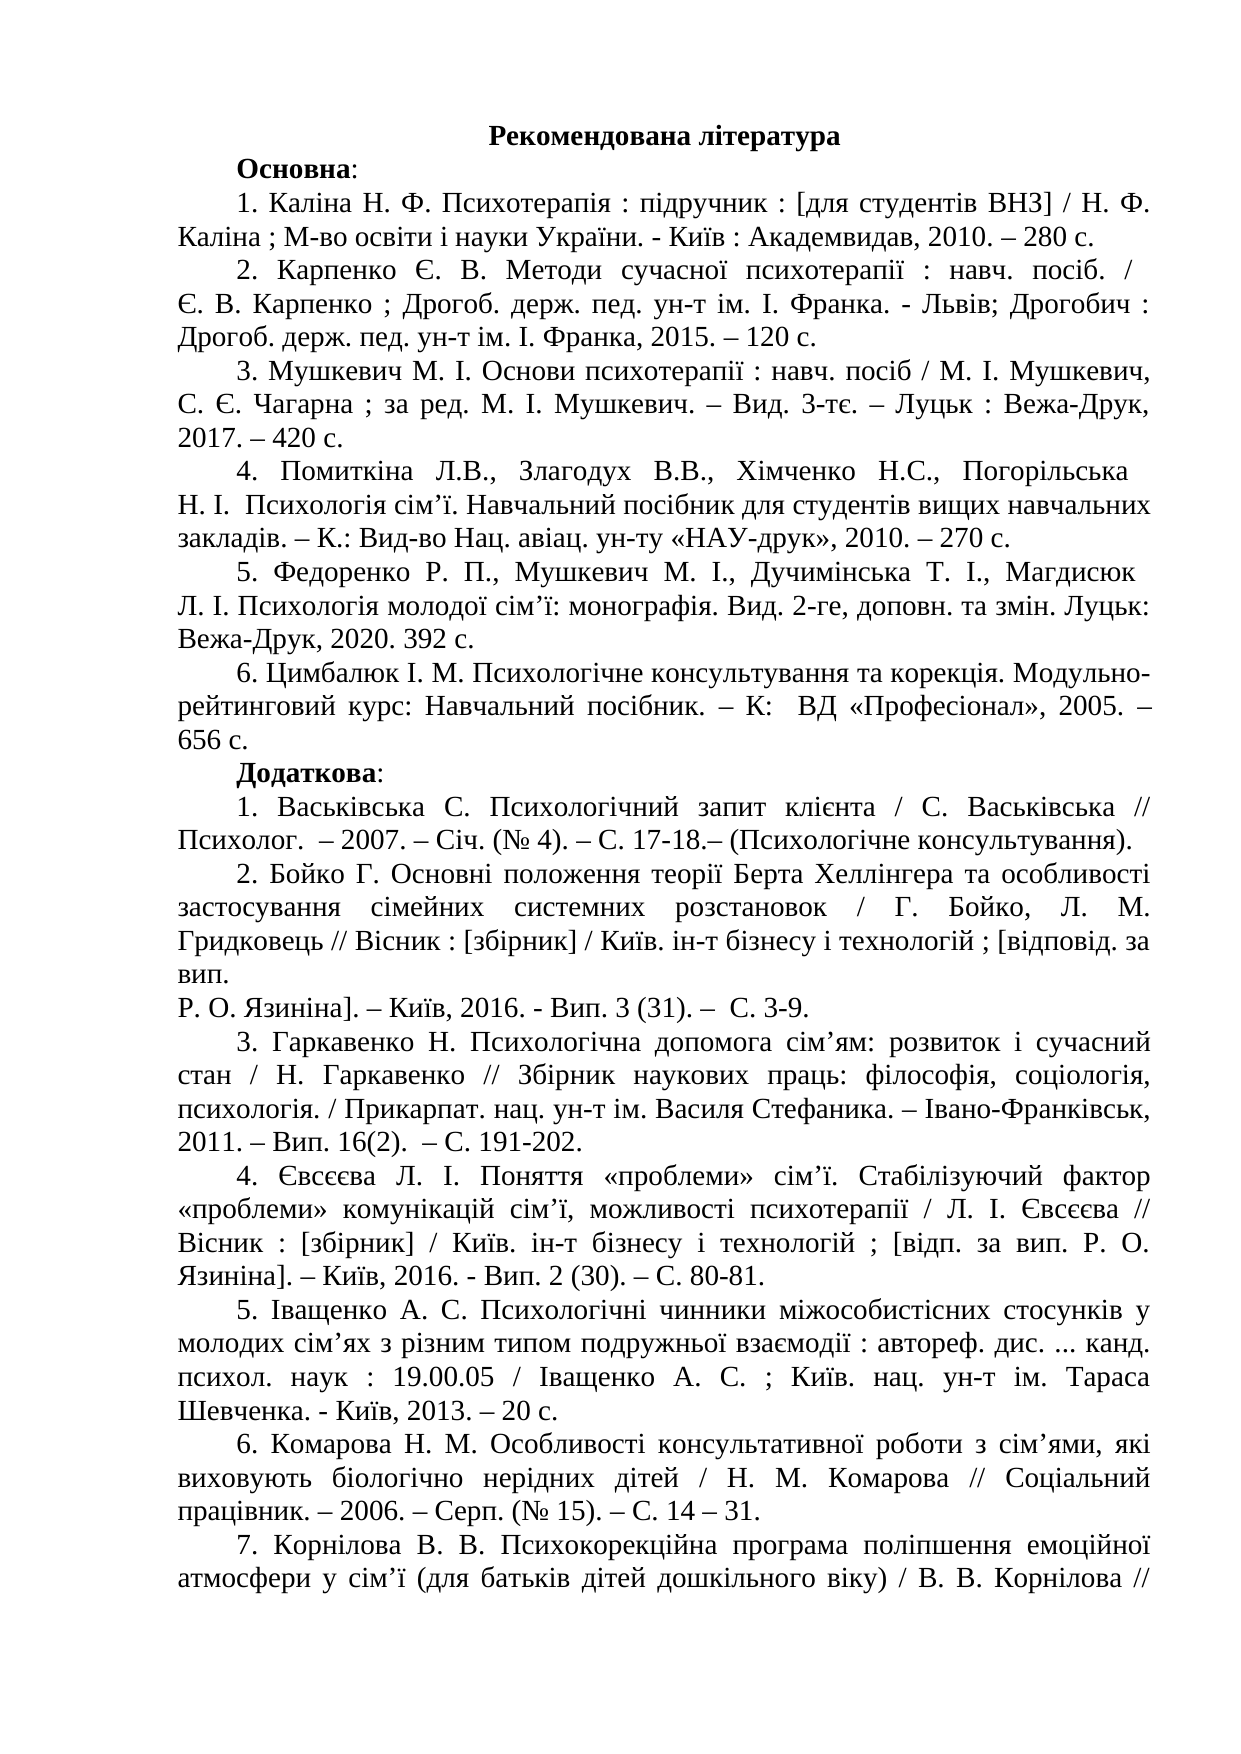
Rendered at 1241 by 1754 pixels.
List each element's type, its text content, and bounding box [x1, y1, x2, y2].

text 6. Цимбалюк І. М. Психологічне консультування та корекція. Модульно-рейтинговий курс: Навчальний посібник. – К: ВД «Професіонал», 2005. – 656 с. [177, 655, 1152, 755]
text 2. Карпенко Є. В. Методи сучасної психотерапії : навч. посіб. / Є. В. Карпенко ; Дрогоб. держ. пед. ун-т ім. І. Франка. - Львів; Дрогобич : Дрогоб. держ. пед. ун-т ім. І. Франка, 2015. – 120 с. [177, 252, 1152, 353]
text Рекомендована література [177, 118, 1152, 152]
text 3. Гаркавенко Н. Психологічна допомога сім’ям: розвиток і сучасний стан / Н. Гаркавенко // Збірник наукових праць: філософія, соціологія, психологія. / Прикарпат. нац. ун-т ім. Василя Стефаника. – Івано-Франківськ, 2011. – Вип. 16(2). – С. 191-202. [177, 1024, 1152, 1158]
text Додаткова: [177, 755, 1152, 789]
text 5. Федоренко Р. П., Мушкевич М. І., Дучимінська Т. І., Магдисюк Л. І. Психологія молодої сім’ї: монографія. Вид. 2-ге, доповн. та змін. Луцьк: Вежа-Друк, 2020. 392 с. [177, 554, 1152, 655]
text 4. Помиткіна Л.В., Злагодух В.В., Хімченко Н.С., Погорільська Н. І. Психологія сім’ї. Навчальний посібник для студентів вищих навчальних закладів. – К.: Вид-во Нац. авіац. ун-ту «НАУ-друк», 2010. – 270 с. [177, 453, 1152, 554]
text 4. Євсєєва Л. І. Поняття «проблеми» сім’ї. Стабілізуючий фактор «проблеми» комунікацій сім’ї, можливості психотерапії / Л. І. Євсєєва // Вісник : [збірник] / Київ. ін-т бізнесу і технологій ; [відп. за вип. Р. О. Язиніна]. – Київ, 2016. - Вип. 2 (30). – С. 80-81. [177, 1158, 1152, 1292]
text Основна: [177, 152, 1152, 185]
text 1. Каліна Н. Ф. Психотерапія : підручник : [для студентів ВНЗ] / Н. Ф. Каліна ; М-во освіти і науки України. - Київ : Академвидав, 2010. – 280 с. [177, 185, 1152, 252]
text 5. Іващенко А. С. Психологічні чинники міжособистісних стосунків у молодих сім’ях з різним типом подружньої взаємодії : автореф. дис. ... канд. психол. наук : 19.00.05 / Іващенко А. С. ; Київ. нац. ун-т ім. Тараса Шевченка. - Київ, 2013. – 20 с. [177, 1292, 1152, 1426]
text 2. Бойко Г. Основні положення теорії Берта Хеллінгера та особливості застосування сімейних системних розстановок / Г. Бойко, Л. М. Гридковець // Вісник : [збірник] / Київ. ін-т бізнесу і технологій ; [відповід. за вип. Р. О. Язиніна]. – Київ, 2016. - Вип. 3 (31). – С. 3-9. [177, 856, 1152, 1024]
text 3. Мушкевич М. І. Основи психотерапії : навч. посіб / М. І. Мушкевич, С. Є. Чагарна ; за ред. М. І. Мушкевич. – Вид. 3-тє. – Луцьк : Вежа-Друк, 2017. – 420 с. [177, 353, 1152, 453]
text 1. Васьківська С. Психологічний запит клієнта / С. Васьківська // Психолог. – 2007. – Січ. (№ 4). – С. 17-18.– (Психологічне консультування). [177, 789, 1152, 856]
text 6. Комарова Н. М. Особливості консультативної роботи з сім’ями, які виховують біологічно нерідних дітей / Н. М. Комарова // Соціальний працівник. – 2006. – Серп. (№ 15). – С. 14 – 31. [177, 1426, 1152, 1527]
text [177, 1527, 1152, 1594]
